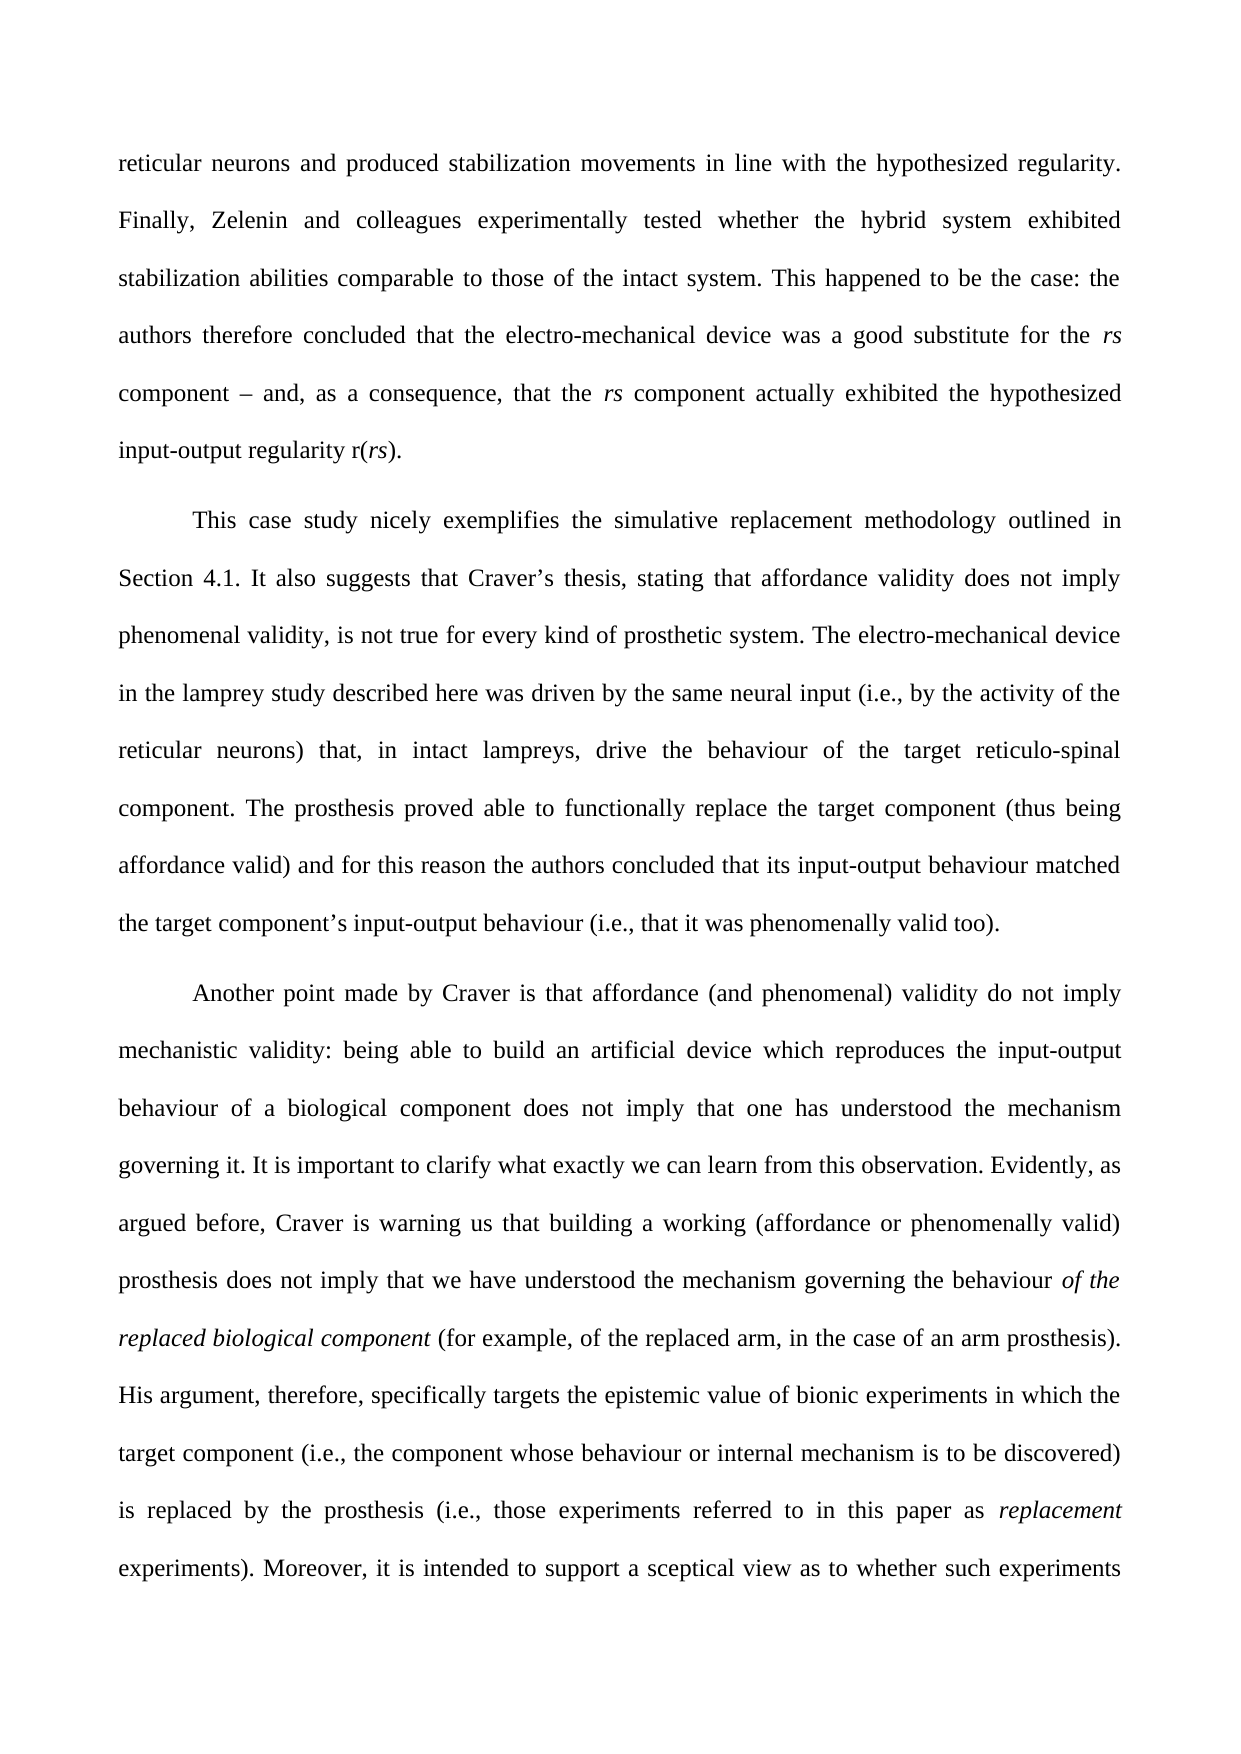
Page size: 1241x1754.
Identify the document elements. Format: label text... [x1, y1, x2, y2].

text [118, 978, 1122, 1581]
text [118, 148, 1122, 464]
text This case study nicely exemplifies the simulative replacement methodology outlined in Section 4.1. It also suggests that Craver’s thesis, stating that affordance validity does not imply phenomenal validity, is not true for every kind of prosthetic system. The electro-mechanical device in the lamprey study described here was driven by the same neural input (i.e., by the activity of the reticular neurons) that, in intact lampreys, drive the behaviour of the target reticulo-spinal component. The prosthesis proved able to functionally replace the target component (thus being affordance valid) and for this reason the authors concluded that its input-output behaviour matched the target component’s input-output behaviour (i.e., that it was phenomenally valid too). [118, 505, 1122, 936]
